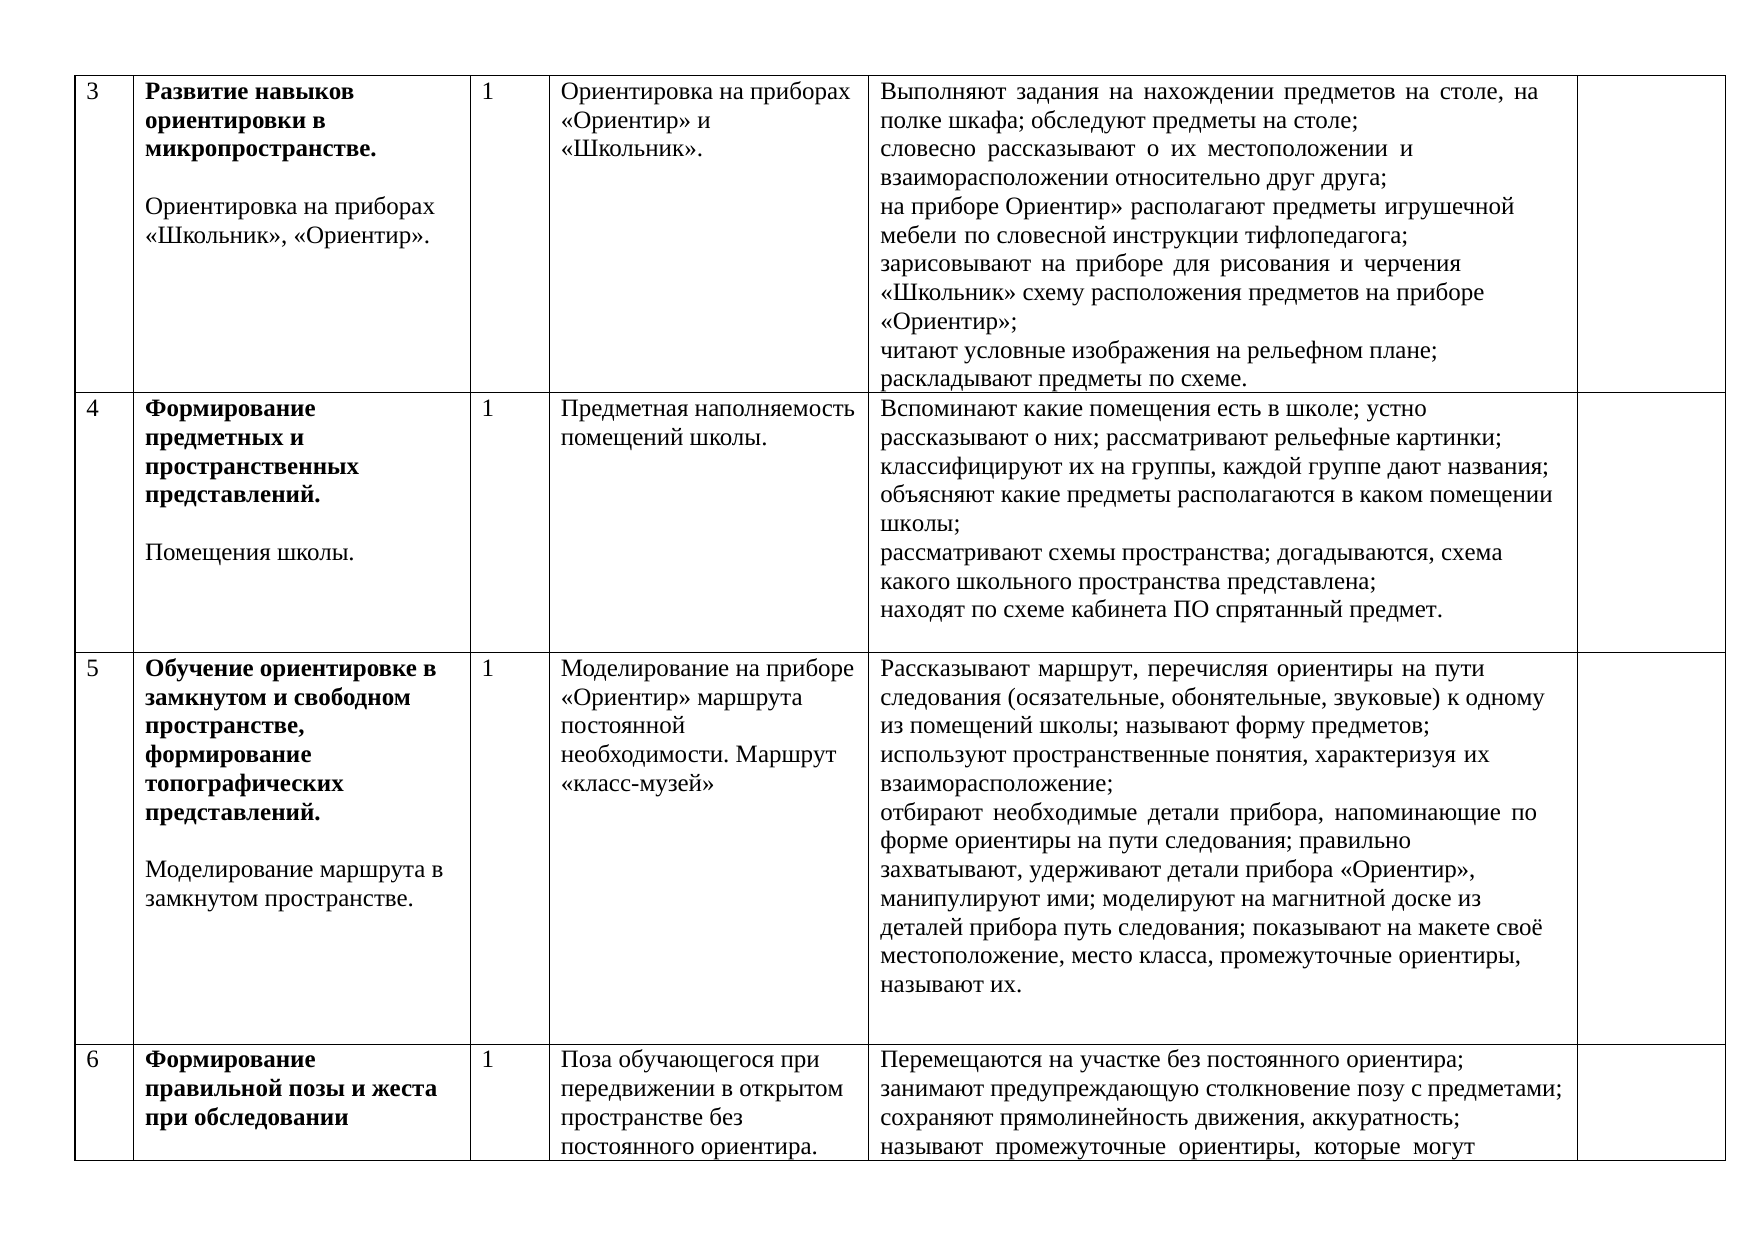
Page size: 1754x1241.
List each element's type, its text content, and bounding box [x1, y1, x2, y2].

table_cell Развитие навыков ориентировки в микропространстве. Ориентировка на приборах «Школьник», «Ориентир». [134, 76, 470, 392]
table_cell Выполняют задания на нахождении предметов на столе, на полке шкафа; обследуют предметы на столе; словесно рассказывают о их местоположении и взаиморасположении относительно друг друга; на приборе Ориентир» располагают предметы игрушечной мебели по словесной инструкции тифлопедагога; зарисовывают на приборе для рисования и черчения «Школьник» схему расположения предметов на приборе «Ориентир»; читают условные изображения на рельефном плане; раскладывают предметы по схеме. [869, 76, 1577, 392]
table_cell Ориентировка на приборах «Ориентир» и «Школьник». [550, 76, 868, 392]
table_cell 3 [76, 76, 133, 392]
table_cell 1 [471, 76, 549, 392]
table_cell 5 [76, 653, 133, 1043]
table_cell [1578, 393, 1725, 652]
table_cell 6 [76, 1045, 133, 1159]
table_cell 1 [471, 653, 549, 1043]
table_cell [1578, 653, 1725, 1043]
table_cell [1578, 1045, 1725, 1159]
table_cell Обучение ориентировке в замкнутом и свободном пространстве, формирование топографических представлений. Моделирование маршрута в замкнутом пространстве. [134, 653, 470, 1043]
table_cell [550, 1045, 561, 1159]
table_cell Формирование предметных и пространственных представлений. Помещения школы. [134, 393, 470, 652]
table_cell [134, 1045, 470, 1159]
table_cell Рассказывают маршрут, перечисляя ориентиры на пути следования (осязательные, обонятельные, звуковые) к одному из помещений школы; называют форму предметов; используют пространственные понятия, характеризуя их взаиморасположение; отбирают необходимые детали прибора, напоминающие по форме ориентиры на пути следования; правильно захватывают, удерживают детали прибора «Ориентир», манипулируют ими; моделируют на магнитной доске из деталей прибора путь следования; показывают на макете своё местоположение, место класса, промежуточные ориентиры, называют их. [869, 653, 1577, 1043]
table_cell Предметная наполняемость помещений школы. [550, 393, 868, 652]
table_cell 1 [471, 1045, 549, 1159]
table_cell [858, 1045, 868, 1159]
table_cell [869, 1045, 1577, 1159]
table_cell 4 [76, 393, 133, 652]
table_cell Вспоминают какие помещения есть в школе; устно рассказывают о них; рассматривают рельефные картинки; классифицируют их на группы, каждой группе дают названия; объясняют какие предметы располагаются в каком помещении школы; рассматривают схемы пространства; догадываются, схема какого школьного пространства представлена; находят по схеме кабинета ПО спрятанный предмет. [869, 393, 1577, 652]
table_cell [1578, 76, 1725, 392]
table_cell Моделирование на приборе «Ориентир» маршрута постоянной необходимости. Маршрут «класс-музей» [550, 653, 868, 1043]
table_cell 1 [471, 393, 549, 652]
